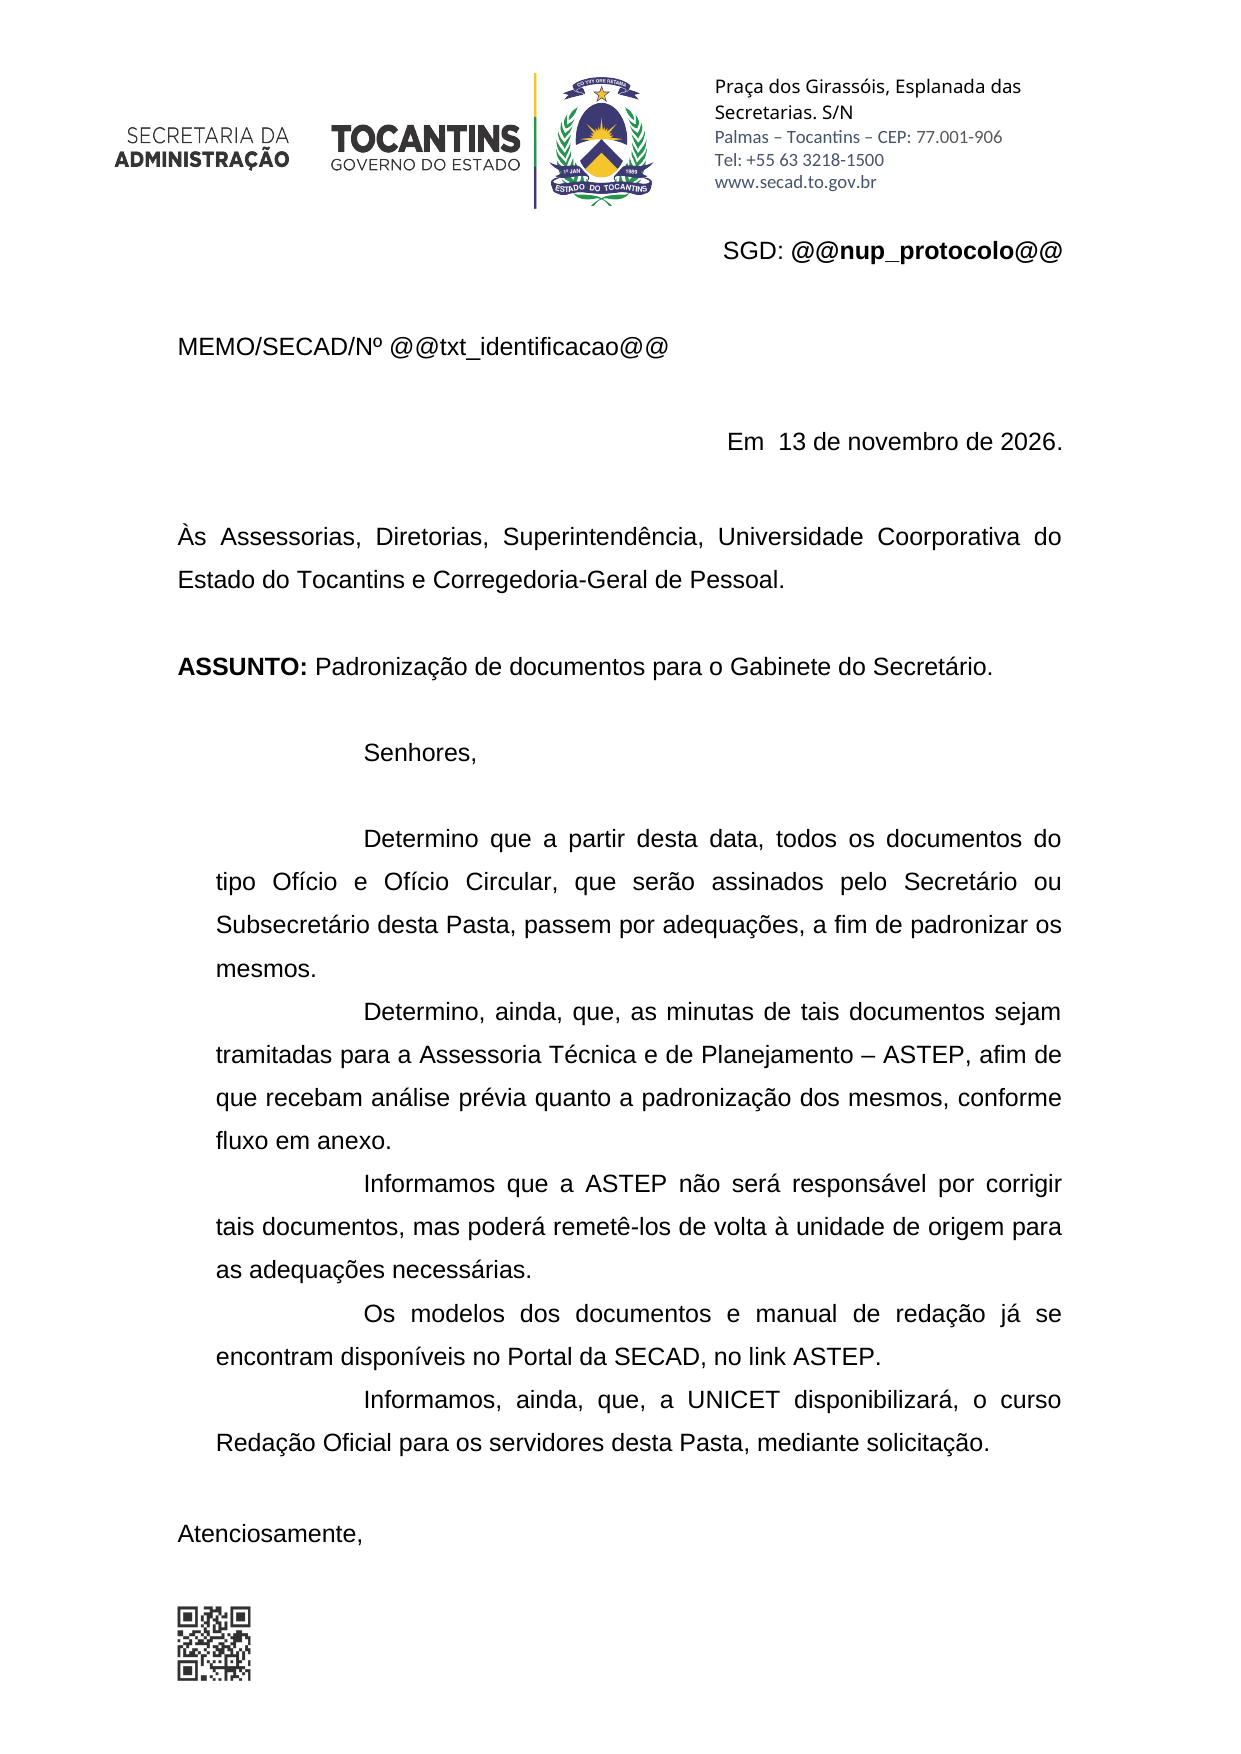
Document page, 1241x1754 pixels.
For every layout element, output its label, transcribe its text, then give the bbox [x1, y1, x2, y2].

text Às Assessorias, Diretorias, Superintendência, Universidade Coorporativa do Estado do Tocantins e Corregedoria-Geral de Pessoal. [177, 522, 1063, 594]
text Em 20 de março de 2019. [177, 427, 1063, 456]
text ASSUNTO: Padronização de documentos para o Gabinete do Secretário. [177, 652, 1063, 681]
text Informamos que a ASTEP não será responsável por corrigir tais documentos, mas poderá remetê-los de volta à unidade de origem para as adequações necessárias. [216, 1169, 1063, 1284]
text Determino, ainda, que, as minutas de tais documentos sejam tramitadas para a Assessoria Técnica e de Planejamento – ASTEP, afim de que recebam análise prévia quanto a padronização dos mesmos, conforme fluxo em anexo. [216, 997, 1063, 1155]
text MEMO/SECAD/Nº @@txt_identificacao@@ [177, 332, 1063, 360]
text Determino que a partir desta data, todos os documentos do tipo Ofício e Ofício Circular, que serão assinados pelo Secretário ou Subsecretário desta Pasta, passem por adequações, a fim de padronizar os mesmos. [216, 824, 1063, 982]
picture [114, 73, 654, 209]
text Senhores, [216, 738, 1063, 767]
text Os modelos dos documentos e manual de redação já se encontram disponíveis no Portal da SECAD, no link ASTEP. [216, 1299, 1063, 1371]
picture [177, 1606, 251, 1681]
text Informamos, ainda, que, a UNICET disponibilizará, o curso Redação Oficial para os servidores desta Pasta, mediante solicitação. [216, 1385, 1063, 1457]
text Atenciosamente, [177, 1519, 1063, 1548]
text SGD: @@nup_protocolo@@ [177, 236, 1063, 265]
